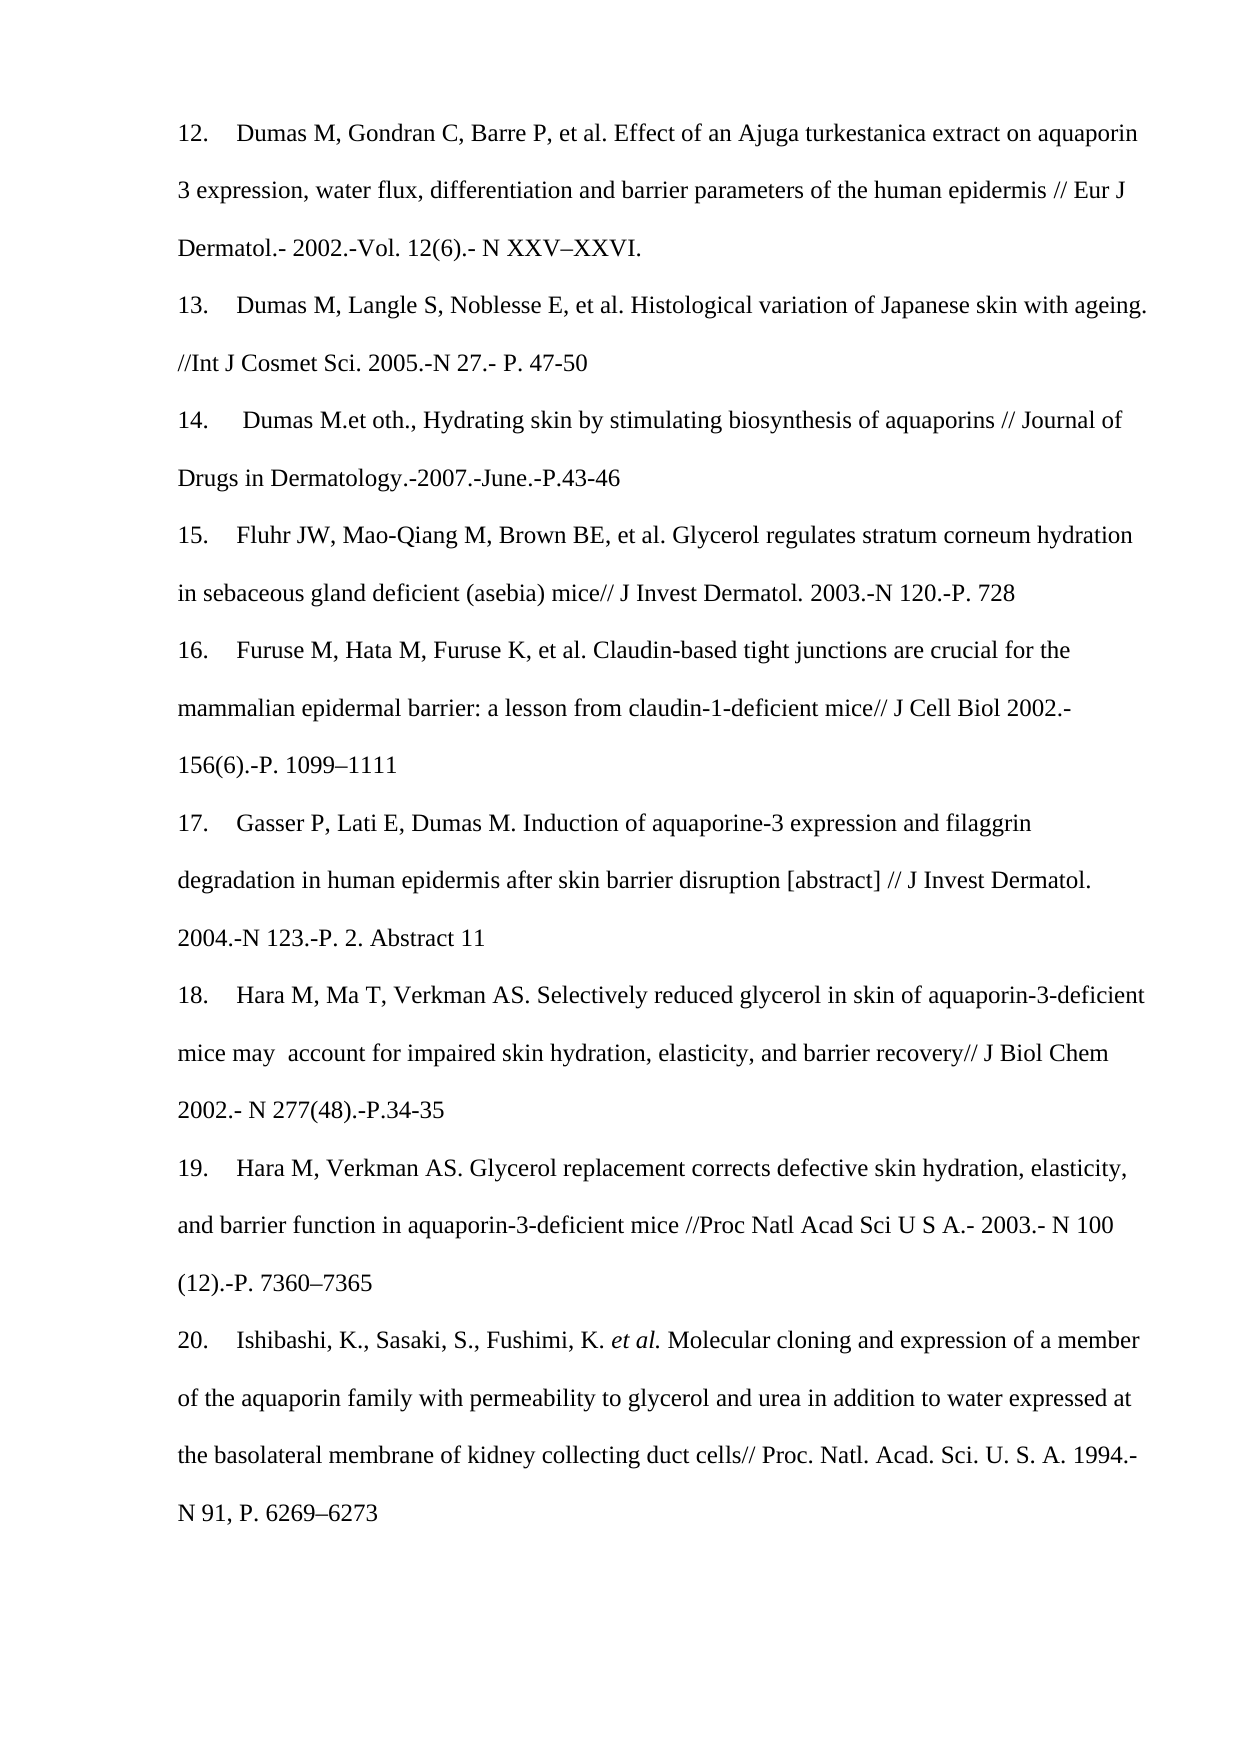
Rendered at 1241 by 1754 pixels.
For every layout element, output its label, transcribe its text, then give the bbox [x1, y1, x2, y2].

list Fluhr JW, Mao-Qiang M, Brown BE, et al. Glycerol regulates stratum corneum hydration in sebaceous gland deficient (asebia) mice// J Invest Dermatol. 2003.-N 120.-Р. 728 [177, 521, 1152, 607]
list Dumas M, Gondran C, Barre P, et al. Effect of an Ajuga turkestanica extract on aquaporin 3 expression, water flux, differentiation and barrier parameters of the human epidermis // Eur J Dermatol.- 2002.-Vol. 12(6).- N XXV–XXVI. [177, 118, 1152, 262]
list Hara M, Verkman AS. Glycerol replacement corrects defective skin hydration, elasticity, and barrier function in aquaporin-3-deficient mice //Proc Natl Acad Sci U S A.- 2003.- N 100 (12).-Р. 7360–7365 [177, 1153, 1152, 1297]
list Hara M, Ma T, Verkman AS. Selectively reduced glycerol in skin of aquaporin-3-deficient mice may account for impaired skin hydration, elasticity, and barrier recovery// J Biol Chem 2002.- N 277(48).-P.34-35 [177, 981, 1152, 1124]
list Dumas M.et oth., Hydrating skin by stimulating biosynthesis of aquaporins // Journal of Drugs in Dermatology.-2007.-June.-P.43-46 [177, 406, 1152, 492]
list Dumas M, Langle S, Noblesse E, et al. Histological variation of Japanese skin with ageing. //Int J Cosmet Sci. 2005.-N 27.- Р. 47-50 [177, 291, 1152, 377]
list Furuse M, Hata M, Furuse K, et al. Claudin-based tight junctions are crucial for the mammalian epidermal barrier: a lesson from claudin-1-deficient mice// J Cell Biol 2002.- 156(6).-Р. 1099–1111 [177, 636, 1152, 779]
list Gasser P, Lati E, Dumas M. Induction of aquaporine-3 expression and filaggrin degradation in human epidermis after skin barrier disruption [abstract] // J Invest Dermatol. 2004.-N 123.-Р. 2. Abstract 11 [177, 808, 1152, 952]
list Ishibashi, K., Sasaki, S., Fushimi, K. et al. Molecular cloning and expression of a member of the aquaporin family with permeability to glycerol and urea in addition to water expressed at the basolateral membrane of kidney collecting duct cells// Proc. Natl. Acad. Sci. U. S. A. 1994.-N 91, Р. 6269–6273 [177, 1326, 1152, 1527]
